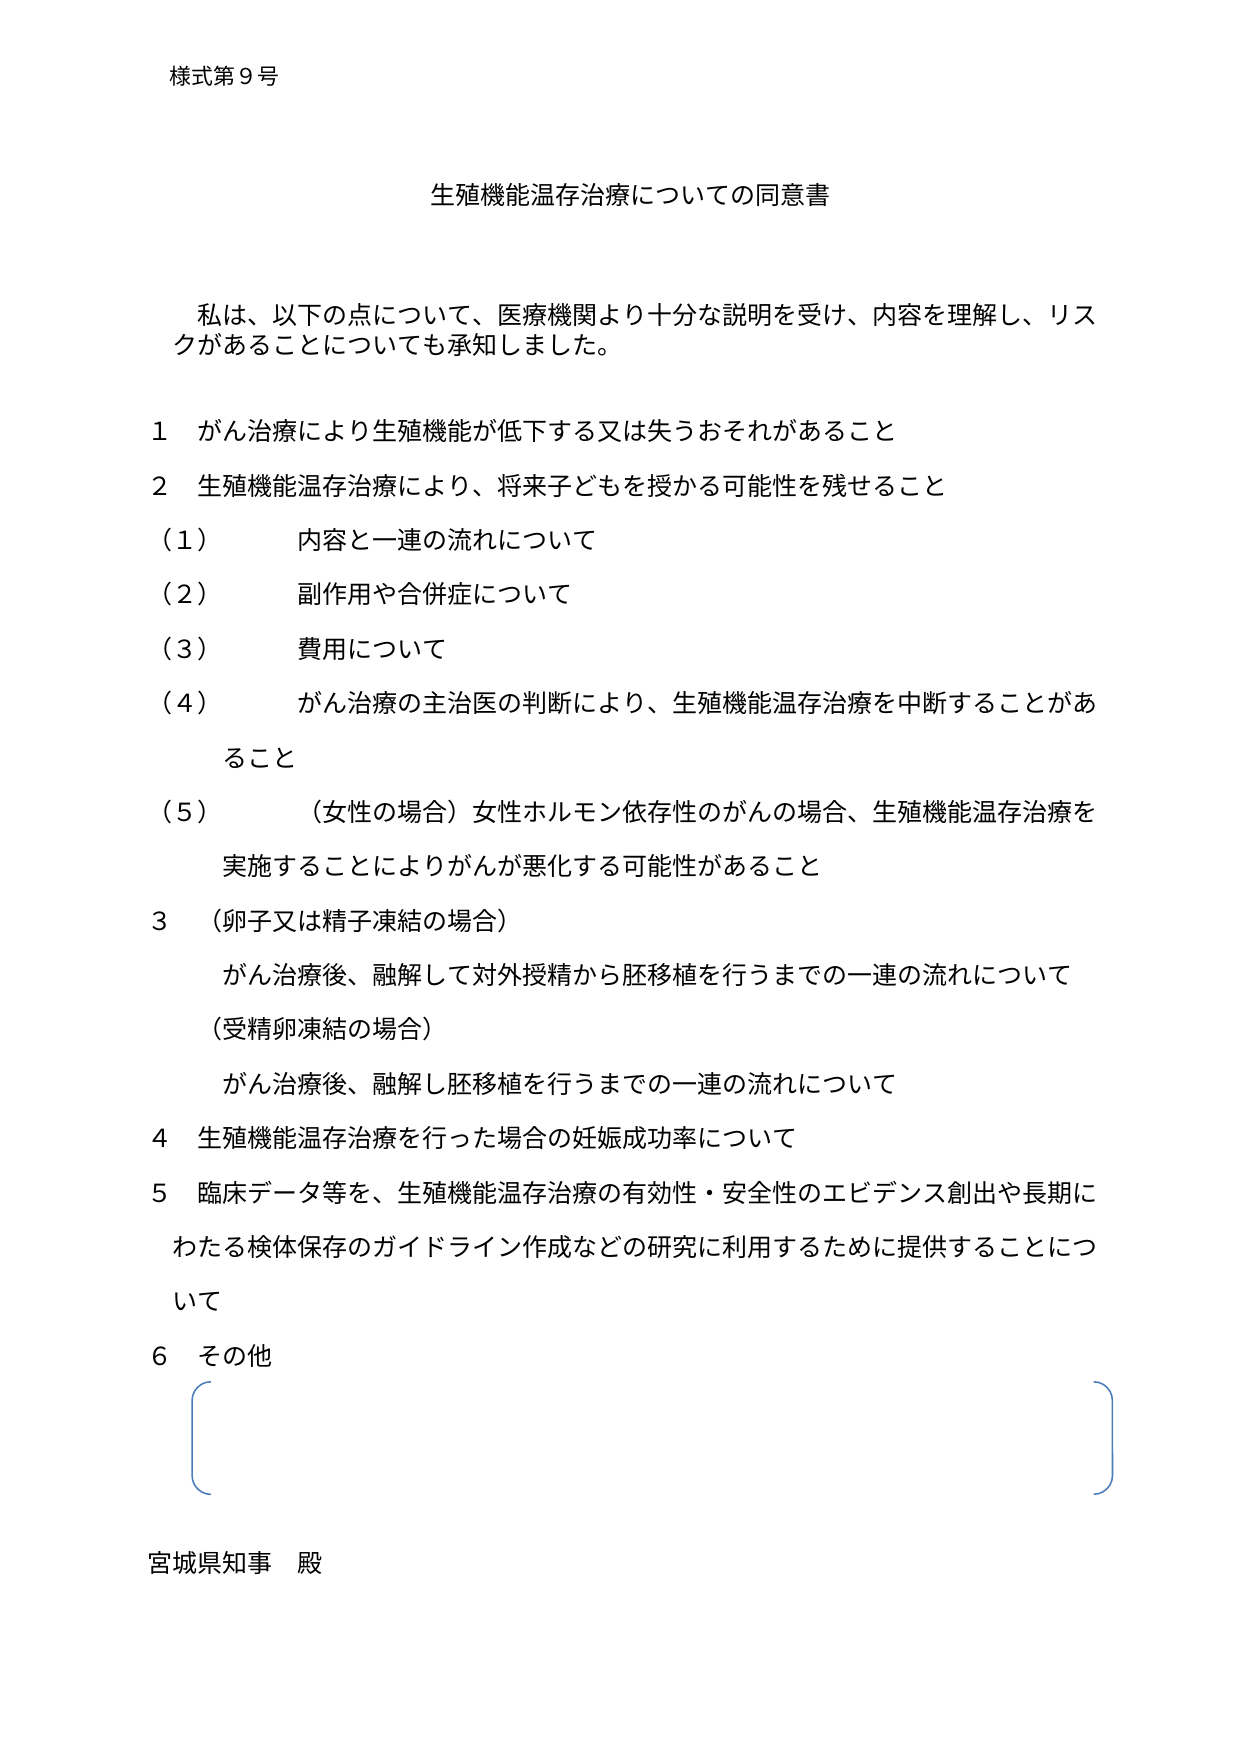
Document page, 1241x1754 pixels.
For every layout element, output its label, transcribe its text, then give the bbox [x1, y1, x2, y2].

text がん治療後、融解し胚移植を行うまでの一連の流れについて [148, 1064, 1112, 1101]
list がん治療の主治医の判断により、生殖機能温存治療を中断することがあること [148, 684, 1112, 774]
text 宮城県知事 殿 [148, 1544, 1112, 1580]
text ３ （卵子又は精子凍結の場合） [148, 901, 1112, 937]
text ２ 生殖機能温存治療により、将来子どもを授かる可能性を残せること [148, 466, 1112, 502]
list （女性の場合）女性ホルモン依存性のがんの場合、生殖機能温存治療を実施することによりがんが悪化する可能性があること [148, 792, 1112, 883]
list 費用について [148, 629, 1112, 666]
text （受精卵凍結の場合） [148, 1010, 1112, 1046]
list 内容と一連の流れについて [148, 521, 1112, 557]
text 私は、以下の点について、医療機関より十分な説明を受け、内容を理解し、リスクがあることについても承知しました。 [173, 301, 1112, 361]
text 様式第９号 [148, 59, 1122, 91]
text 生殖機能温存治療についての同意書 [148, 181, 1112, 211]
list 副作用や合併症について [148, 575, 1112, 611]
text がん治療後、融解して対外授精から胚移植を行うまでの一連の流れについて [148, 956, 1112, 992]
text ４ 生殖機能温存治療を行った場合の妊娠成功率について [148, 1119, 1112, 1155]
text ６ その他 [148, 1336, 1112, 1372]
text わたる検体保存のガイドライン作成などの研究に利用するために提供することについて [173, 1227, 1112, 1318]
text １ がん治療により生殖機能が低下する又は失うおそれがあること [148, 412, 1112, 448]
text ５ 臨床データ等を、生殖機能温存治療の有効性・安全性のエビデンス創出や長期に [148, 1173, 1112, 1209]
